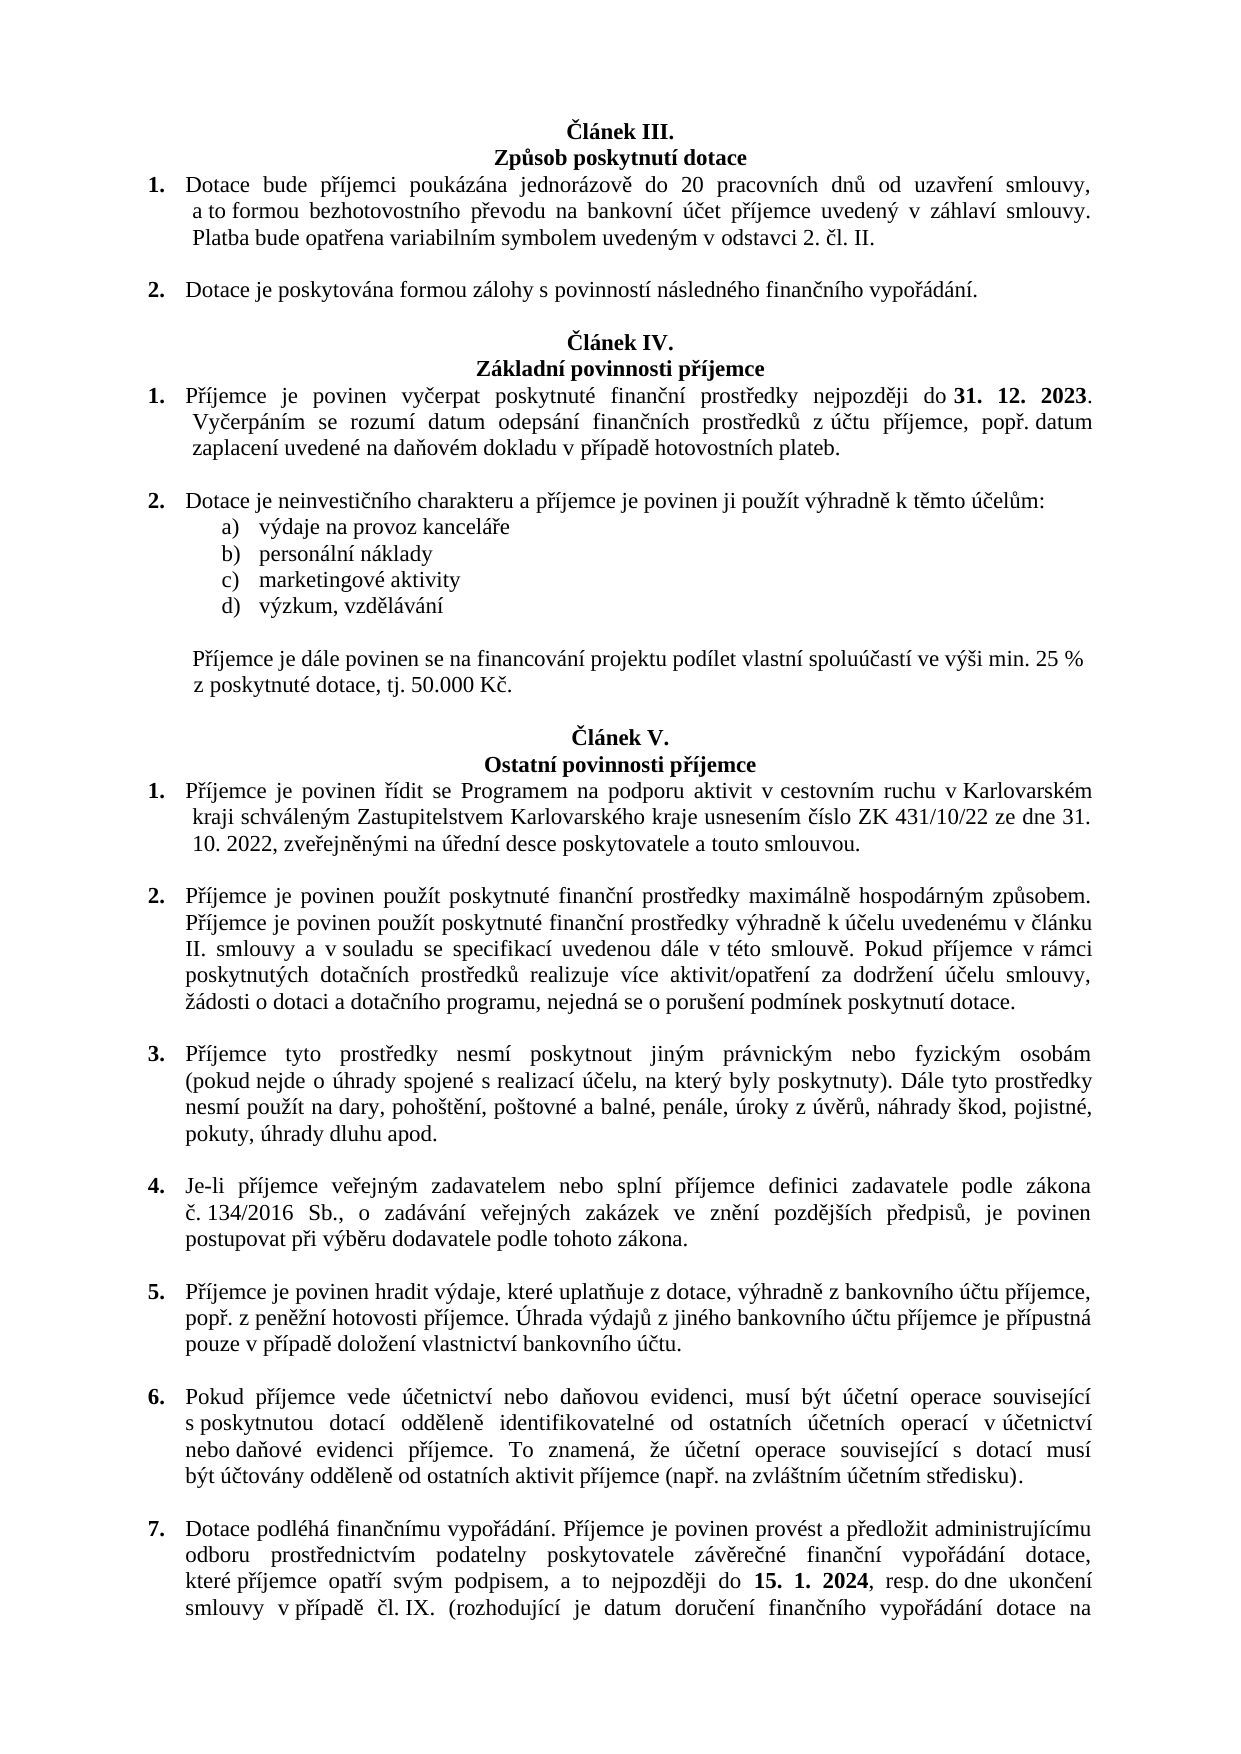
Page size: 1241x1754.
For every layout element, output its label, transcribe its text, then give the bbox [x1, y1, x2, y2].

text Článek III. [148, 118, 1092, 144]
list Dotace je neinvestičního charakteru a příjemce je povinen ji použít výhradně k těmto účelům: [148, 487, 1092, 513]
list personální náklady [221, 540, 1092, 566]
text Příjemce je dále povinen se na financování projektu podílet vlastní spoluúčastí ve výši min. 25 % [192, 645, 1092, 672]
list Příjemce je povinen použít poskytnuté finanční prostředky maximálně hospodárným způsobem. Příjemce je povinen použít poskytnuté finanční prostředky výhradně k účelu uvedenému v článku II. smlouvy a v souladu se specifikací uvedenou dále v této smlouvě. Pokud příjemce v rámci poskytnutých dotačních prostředků realizuje více aktivit/opatření za dodržení účelu smlouvy, žádosti o dotaci a dotačního programu, nejedná se o porušení podmínek poskytnutí dotace. [148, 882, 1092, 1014]
list Příjemce je povinen řídit se Programem na podporu aktivit v cestovním ruchu v Karlovarském kraji schváleným Zastupitelstvem Karlovarského kraje usnesením číslo ZK 431/10/22 ze dne 31. 10. 2022, zveřejněnými na úřední desce poskytovatele a touto smlouvou. [148, 777, 1092, 856]
text Článek IV. [148, 329, 1092, 355]
text Ostatní povinnosti příjemce [148, 751, 1092, 777]
list Je-li příjemce veřejným zadavatelem nebo splní příjemce definici zadavatele podle zákona č. 134/2016 Sb., o zadávání veřejných zakázek ve znění pozdějších předpisů, je povinen postupovat při výběru dodavatele podle tohoto zákona. [148, 1172, 1092, 1251]
text Článek V. [148, 724, 1092, 751]
list Pokud příjemce vede účetnictví nebo daňovou evidenci, musí být účetní operace související s poskytnutou dotací odděleně identifikovatelné od ostatních účetních operací v účetnictví nebo daňové evidenci příjemce. To znamená, že účetní operace související s dotací musí být účtovány odděleně od ostatních aktivit příjemce (např. na zvláštním účetním středisku). [148, 1383, 1092, 1488]
list marketingové aktivity [221, 566, 1092, 592]
list Příjemce tyto prostředky nesmí poskytnout jiným právnickým nebo fyzickým osobám (pokud nejde o úhrady spojené s realizací účelu, na který byly poskytnuty). Dále tyto prostředky nesmí použít na dary, pohoštění, poštovné a balné, penále, úroky z úvěrů, náhrady škod, pojistné, pokuty, úhrady dluhu apod. [148, 1041, 1092, 1146]
text Způsob poskytnutí dotace [148, 144, 1092, 171]
list výzkum, vzdělávání [221, 592, 1092, 619]
list Dotace je poskytována formou zálohy s povinností následného finančního vypořádání. [148, 276, 1092, 303]
list Příjemce je povinen hradit výdaje, které uplatňuje z dotace, výhradně z bankovního účtu příjemce, popř. z peněžní hotovosti příjemce. Úhrada výdajů z jiného bankovního účtu příjemce je přípustná pouze v případě doložení vlastnictví bankovního účtu. [148, 1278, 1092, 1357]
list Dotace bude příjemci poukázána jednorázově do 20 pracovních dnů od uzavření smlouvy, a to formou bezhotovostního převodu na bankovní účet příjemce uvedený v záhlaví smlouvy. Platba bude opatřena variabilním symbolem uvedeným v odstavci 2. čl. II. [148, 171, 1092, 250]
text z poskytnuté dotace, tj. 50.000 Kč. [148, 672, 1092, 698]
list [148, 1515, 1092, 1620]
list výdaje na provoz kanceláře [221, 513, 1092, 540]
list Příjemce je povinen vyčerpat poskytnuté finanční prostředky nejpozději do 31. 12. 2023. Vyčerpáním se rozumí datum odepsání finančních prostředků z účtu příjemce, popř. datum zaplacení uvedené na daňovém dokladu v případě hotovostních plateb. [148, 382, 1092, 461]
text Základní povinnosti příjemce [148, 355, 1092, 382]
